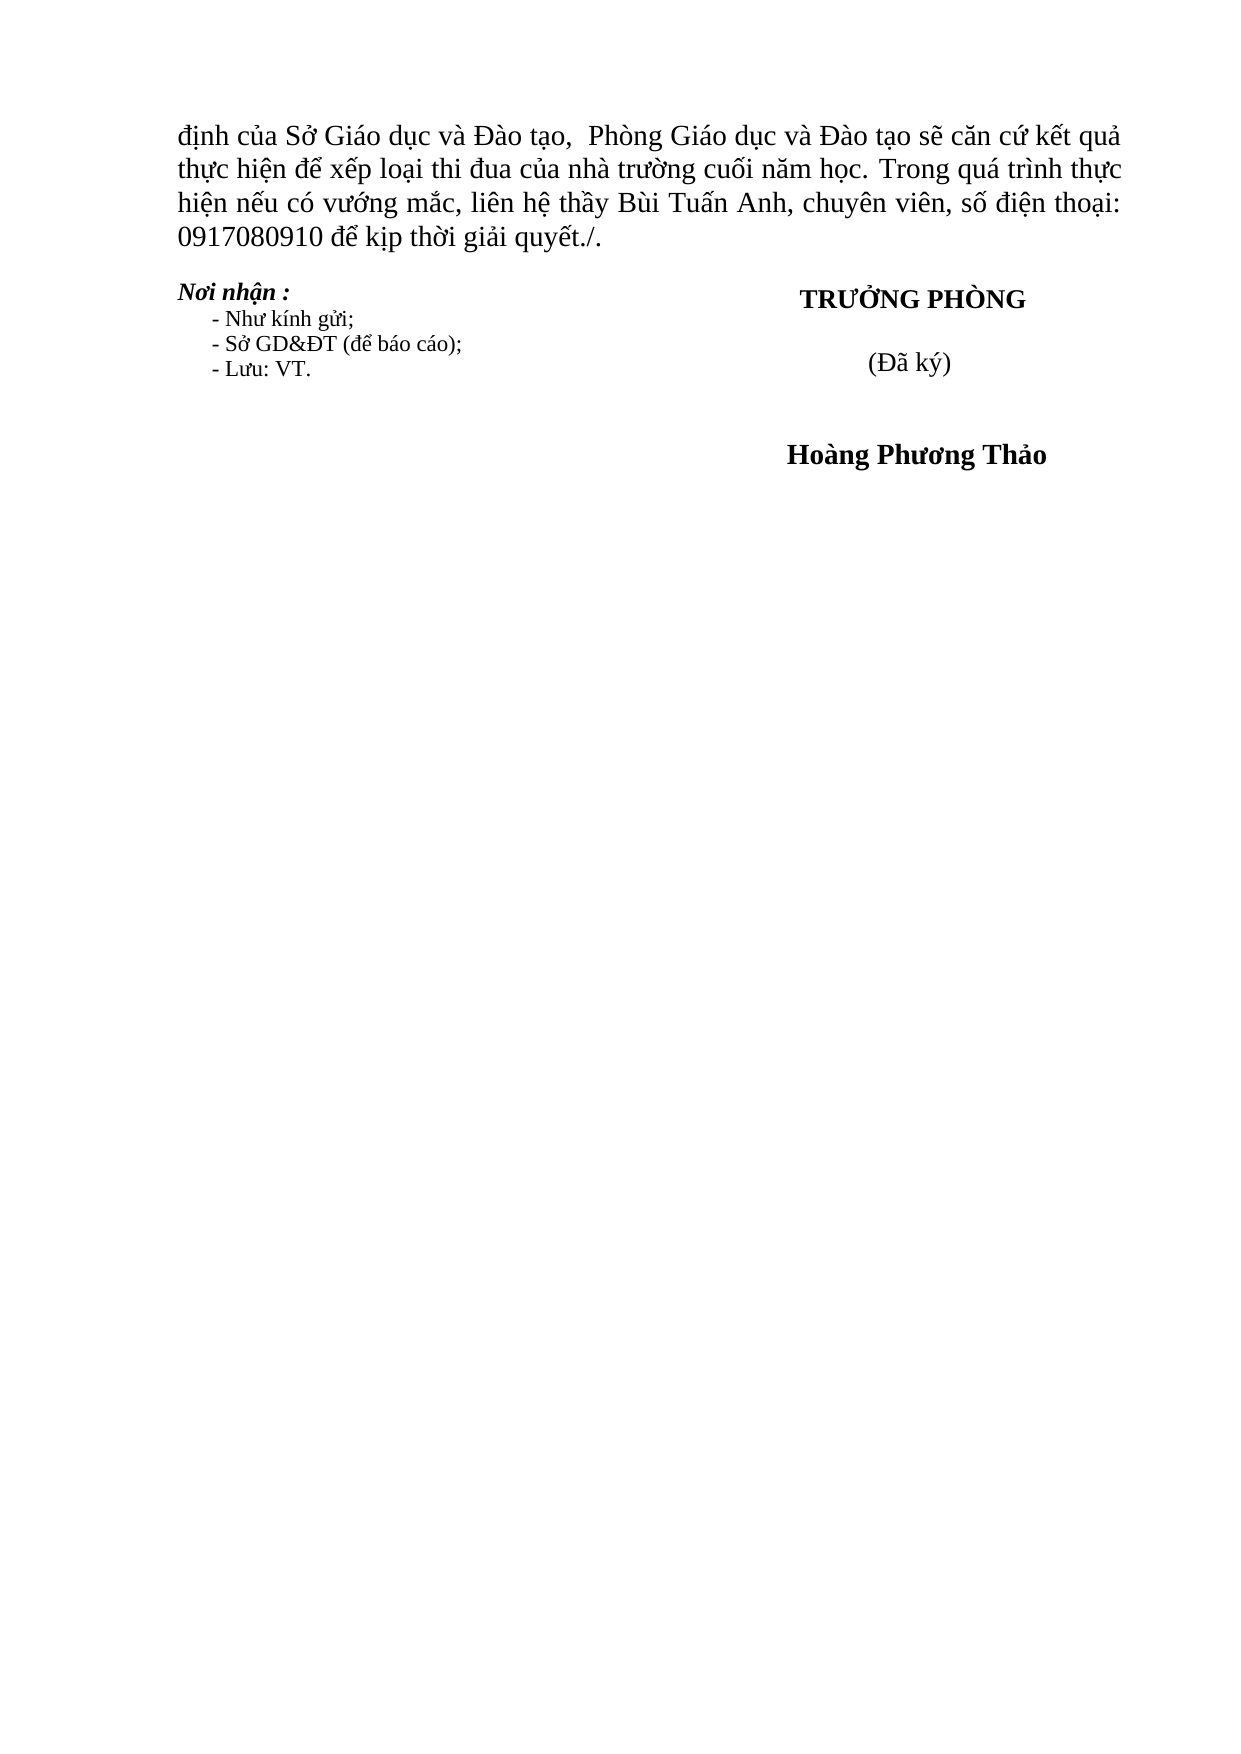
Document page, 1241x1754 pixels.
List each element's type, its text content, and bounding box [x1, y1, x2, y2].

table_header TRƯỞNG PHÒNG (Đã ký) Hoàng Phương Thảo [694, 252, 1125, 471]
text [177, 118, 1122, 252]
table_header Nơi nhận : - Như kính gửi; - Sở GD&ĐT (để báo cáo); - Lưu: VT. [166, 252, 694, 471]
